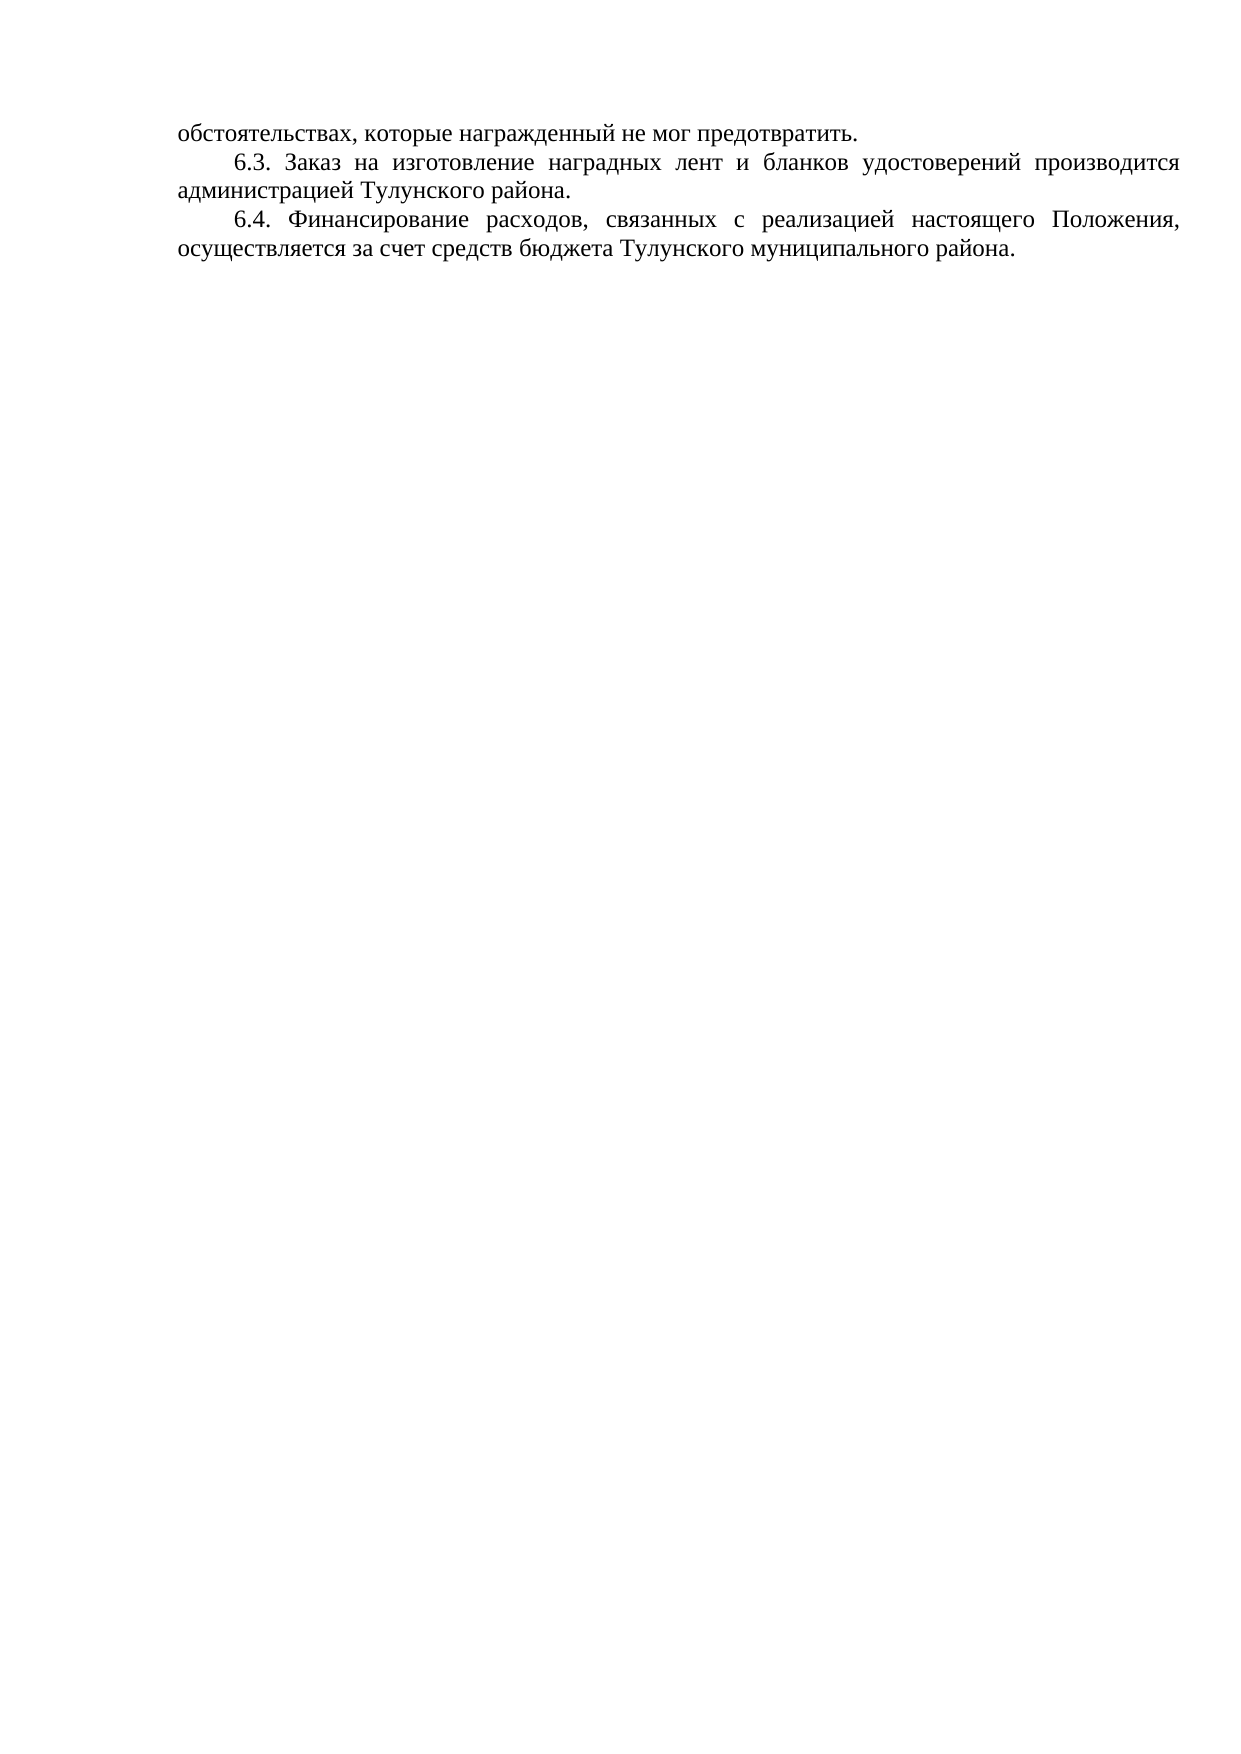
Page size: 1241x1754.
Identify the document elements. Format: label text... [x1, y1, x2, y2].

text 6.3. Заказ на изготовление наградных лент и бланков удостоверений производится администрацией Тулунского района. [177, 147, 1181, 204]
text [177, 118, 1181, 147]
text 6.4. Финансирование расходов, связанных с реализацией настоящего Положения, осуществляется за счет средств бюджета Тулунского муниципального района. [177, 204, 1181, 262]
